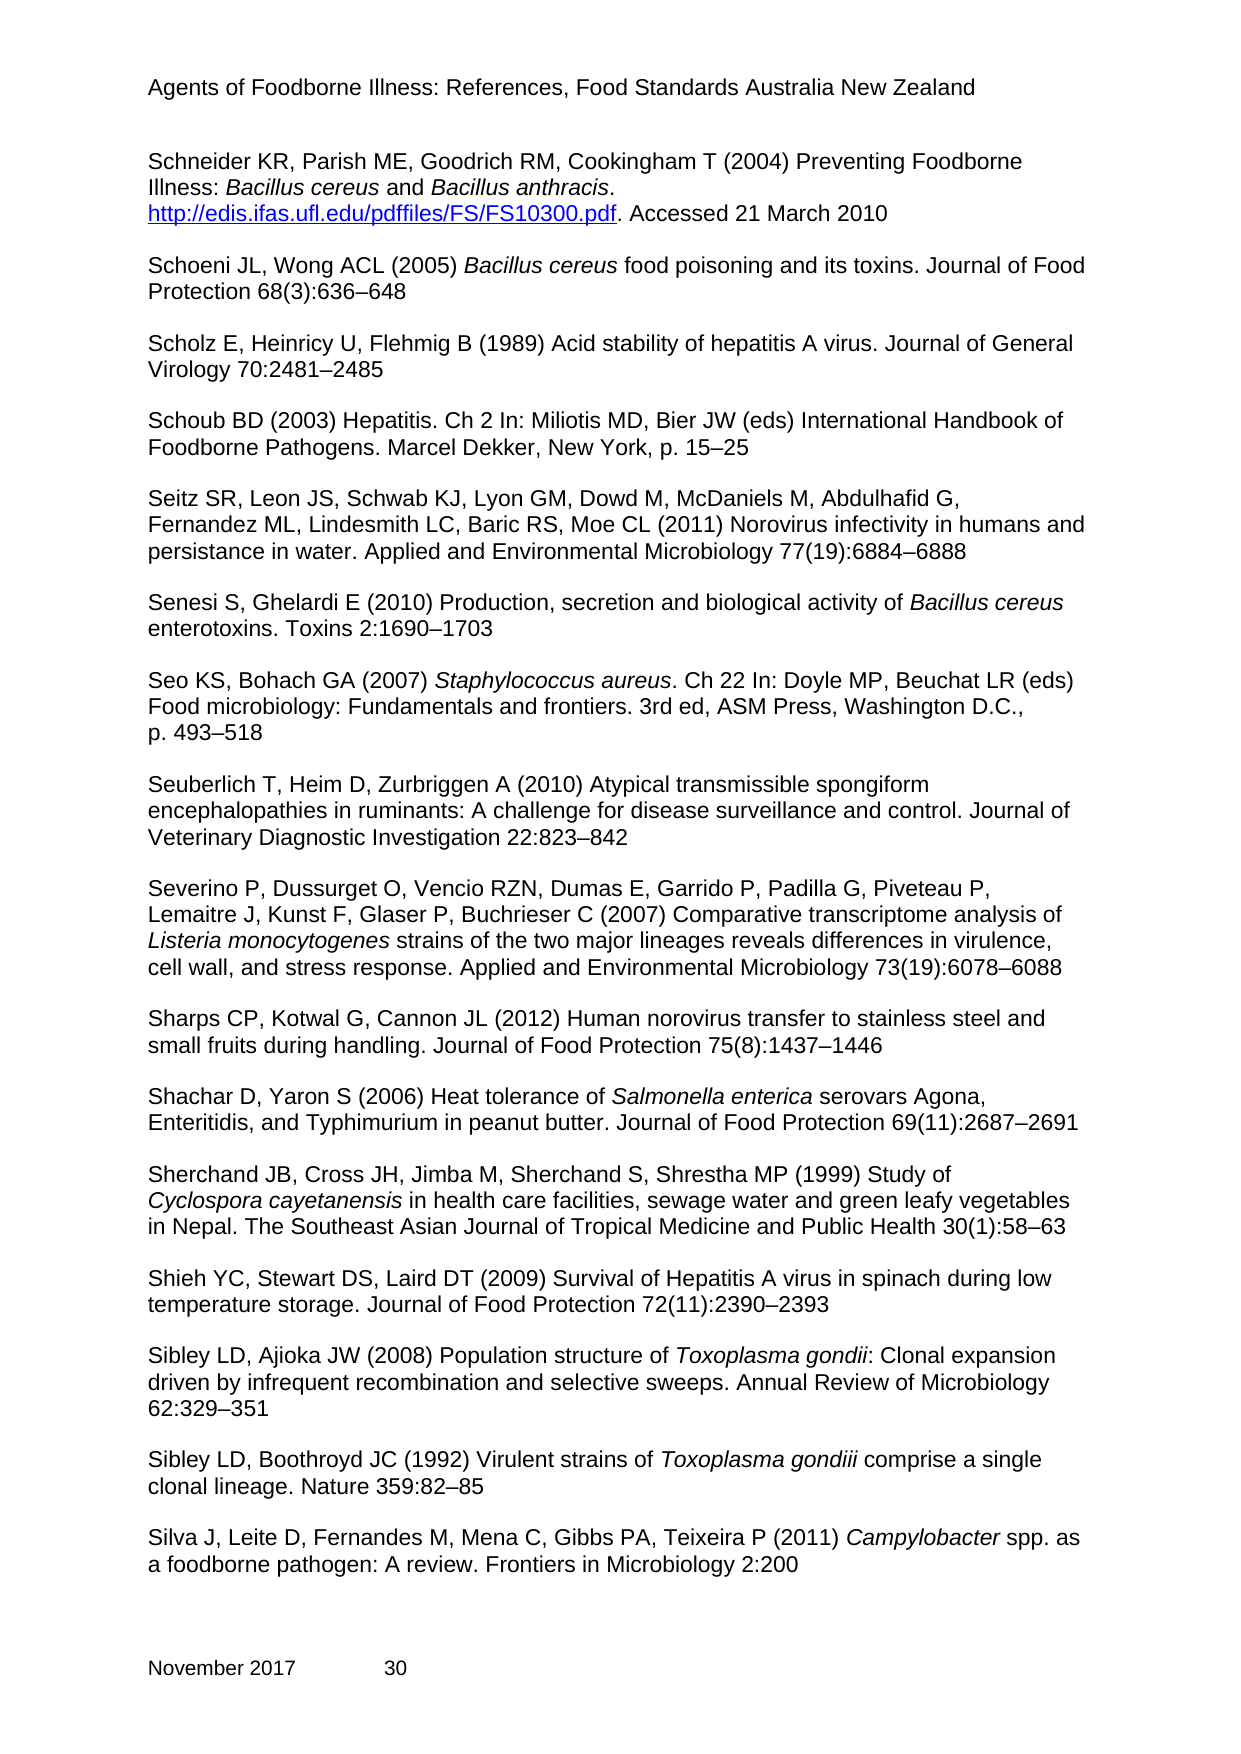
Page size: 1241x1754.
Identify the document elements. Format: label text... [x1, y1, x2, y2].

text Sibley LD, Boothroyd JC (1992) Virulent strains of Toxoplasma gondiii comprise a single clonal lineage. Nature 359:82–85 [148, 1446, 1092, 1499]
text Scholz E, Heinricy U, Flehmig B (1989) Acid stability of hepatitis A virus. Journal of General Virology 70:2481–2485 [148, 329, 1092, 382]
text Seo KS, Bohach GA (2007) Staphylococcus aureus. Ch 22 In: Doyle MP, Beuchat LR (eds) Food microbiology: Fundamentals and frontiers. 3rd ed, ASM Press, Washington D.C., p. 493–518 [148, 667, 1092, 746]
text Schneider KR, Parish ME, Goodrich RM, Cookingham T (2004) Preventing Foodborne Illness: Bacillus cereus and Bacillus anthracis. http://edis.ifas.ufl.edu/pdffiles/FS/FS10300.pdf. Accessed 21 March 2010 [148, 148, 1092, 227]
text Shieh YC, Stewart DS, Laird DT (2009) Survival of Hepatitis A virus in spinach during low temperature storage. Journal of Food Protection 72(11):2390–2393 [148, 1265, 1092, 1317]
text Schoeni JL, Wong ACL (2005) Bacillus cereus food poisoning and its toxins. Journal of Food Protection 68(3):636–648 [148, 252, 1092, 304]
text Sharps CP, Kotwal G, Cannon JL (2012) Human norovirus transfer to stainless steel and small fruits during handling. Journal of Food Protection 75(8):1437–1446 [148, 1005, 1092, 1058]
text Silva J, Leite D, Fernandes M, Mena C, Gibbs PA, Teixeira P (2011) Campylobacter spp. as a foodborne pathogen: A review. Frontiers in Microbiology 2:200 [148, 1524, 1092, 1577]
text Sibley LD, Ajioka JW (2008) Population structure of Toxoplasma gondii: Clonal expansion driven by infrequent recombination and selective sweeps. Annual Review of Microbiology 62:329–351 [148, 1342, 1092, 1421]
text Senesi S, Ghelardi E (2010) Production, secretion and biological activity of Bacillus cereus enterotoxins. Toxins 2:1690–1703 [148, 589, 1092, 642]
text Schoub BD (2003) Hepatitis. Ch 2 In: Miliotis MD, Bier JW (eds) International Handbook of Foodborne Pathogens. Marcel Dekker, New York, p. 15–25 [148, 407, 1092, 460]
text Sherchand JB, Cross JH, Jimba M, Sherchand S, Shrestha MP (1999) Study of Cyclospora cayetanensis in health care facilities, sewage water and green leafy vegetables in Nepal. The Southeast Asian Journal of Tropical Medicine and Public Health 30(1):58–63 [148, 1161, 1092, 1240]
text Shachar D, Yaron S (2006) Heat tolerance of Salmonella enterica serovars Agona, Enteritidis, and Typhimurium in peanut butter. Journal of Food Protection 69(11):2687–2691 [148, 1083, 1092, 1136]
text Seitz SR, Leon JS, Schwab KJ, Lyon GM, Dowd M, McDaniels M, Abdulhafid G, Fernandez ML, Lindesmith LC, Baric RS, Moe CL (2011) Norovirus infectivity in humans and persistance in water. Applied and Environmental Microbiology 77(19):6884–6888 [148, 485, 1092, 564]
text Severino P, Dussurget O, Vencio RZN, Dumas E, Garrido P, Padilla G, Piveteau P, Lemaitre J, Kunst F, Glaser P, Buchrieser C (2007) Comparative transcriptome analysis of Listeria monocytogenes strains of the two major lineages reveals differences in virulence, cell wall, and stress response. Applied and Environmental Microbiology 73(19):6078–6088 [148, 875, 1092, 980]
text Seuberlich T, Heim D, Zurbriggen A (2010) Atypical transmissible spongiform encephalopathies in ruminants: A challenge for disease surveillance and control. Journal of Veterinary Diagnostic Investigation 22:823–842 [148, 771, 1092, 850]
